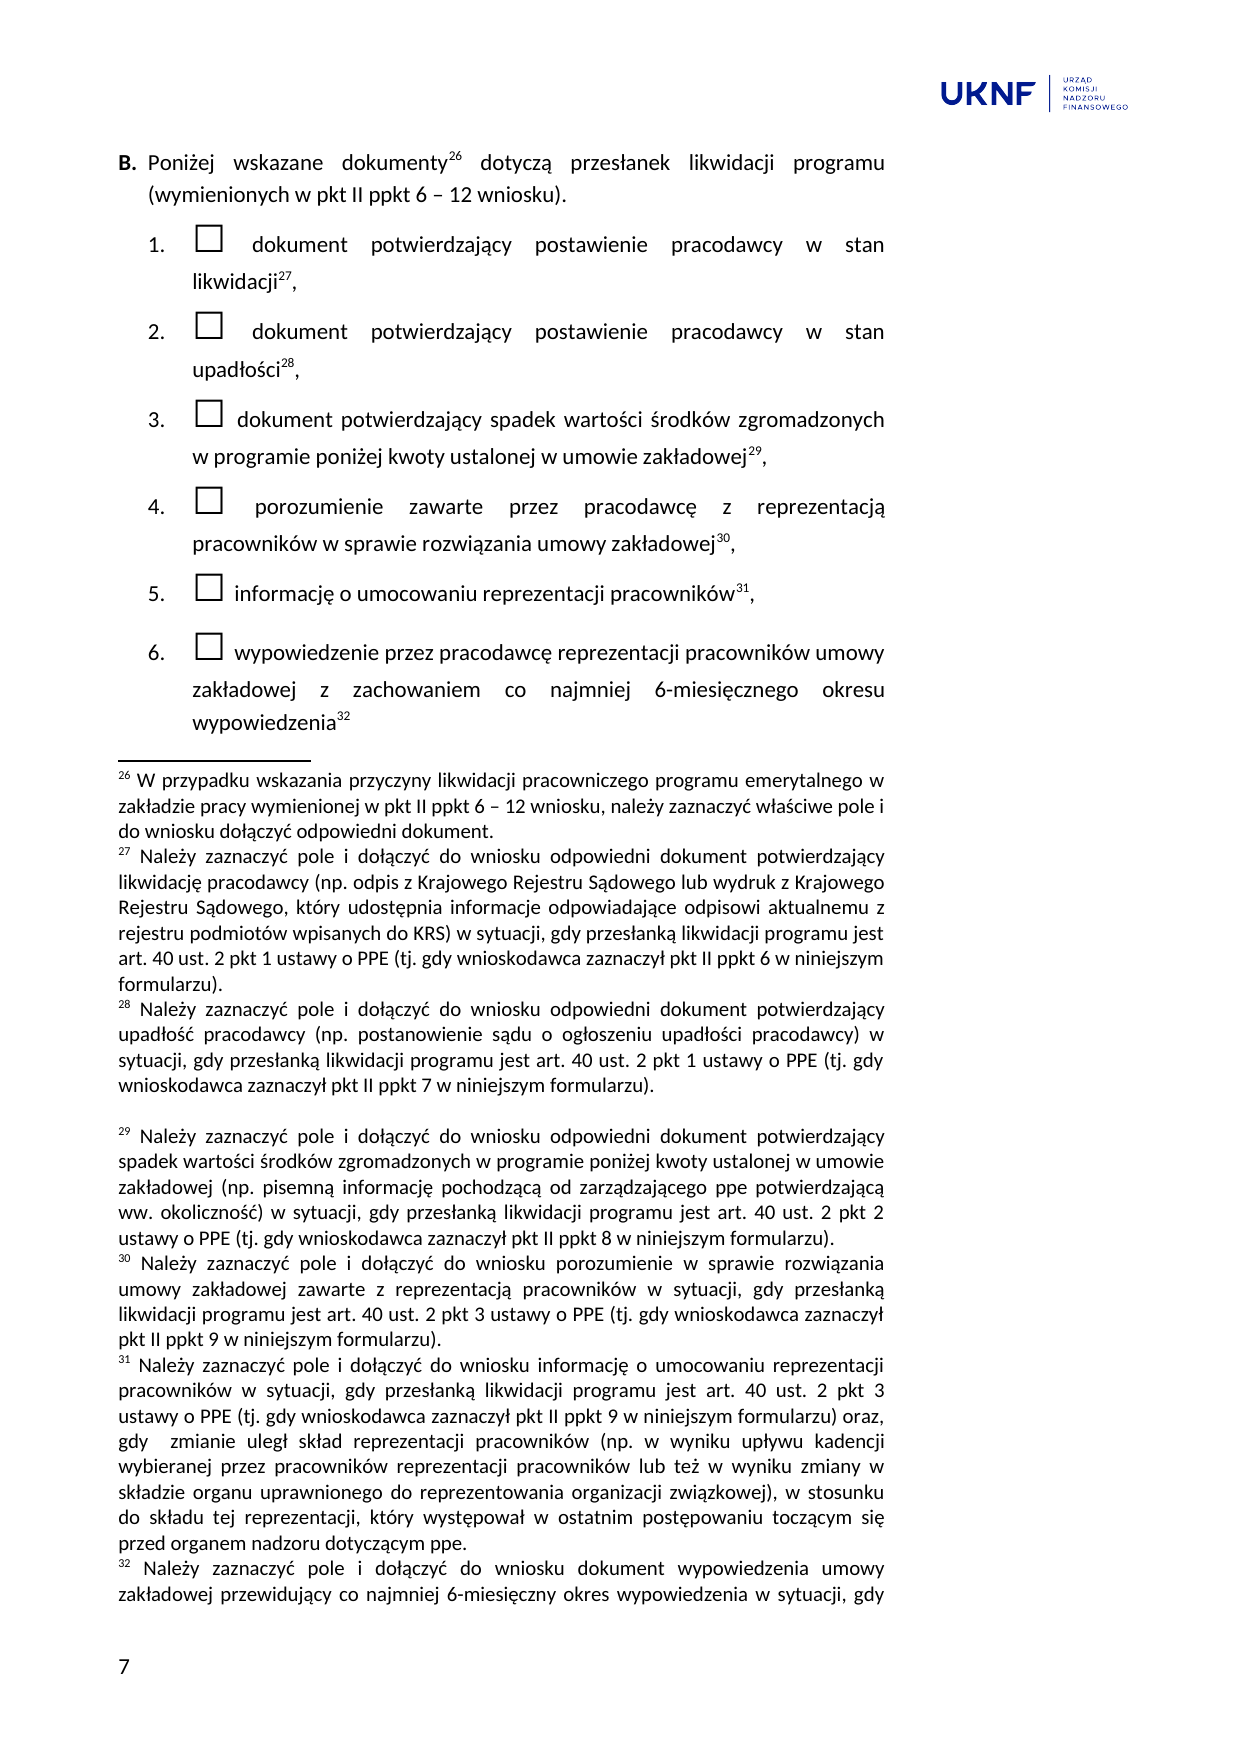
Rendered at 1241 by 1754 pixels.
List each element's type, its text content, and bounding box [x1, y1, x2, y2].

picture [939, 73, 1130, 113]
list wypowiedzenie przez pracodawcę reprezentacji pracowników umowy zakładowej z zachowaniem co najmniej 6-miesięcznego okresu wypowiedzenia [148, 620, 886, 736]
list porozumienie zawarte przez pracodawcę z reprezentacją pracowników w sprawie rozwiązania umowy zakładowej, [148, 474, 886, 557]
list informację o umocowaniu reprezentacji pracowników, [148, 562, 886, 613]
list dokument potwierdzający postawienie pracodawcy w stan likwidacji, [148, 212, 886, 295]
list Poniżej wskazane dokumenty dotyczą przesłanek likwidacji programu (wymienionych w pkt II ppkt 6 – 12 wniosku). [118, 148, 886, 208]
list dokument potwierdzający spadek wartości środków zgromadzonych w programie poniżej kwoty ustalonej w umowie zakładowej, [148, 387, 886, 470]
list dokument potwierdzający postawienie pracodawcy w stan upadłości, [148, 299, 886, 383]
